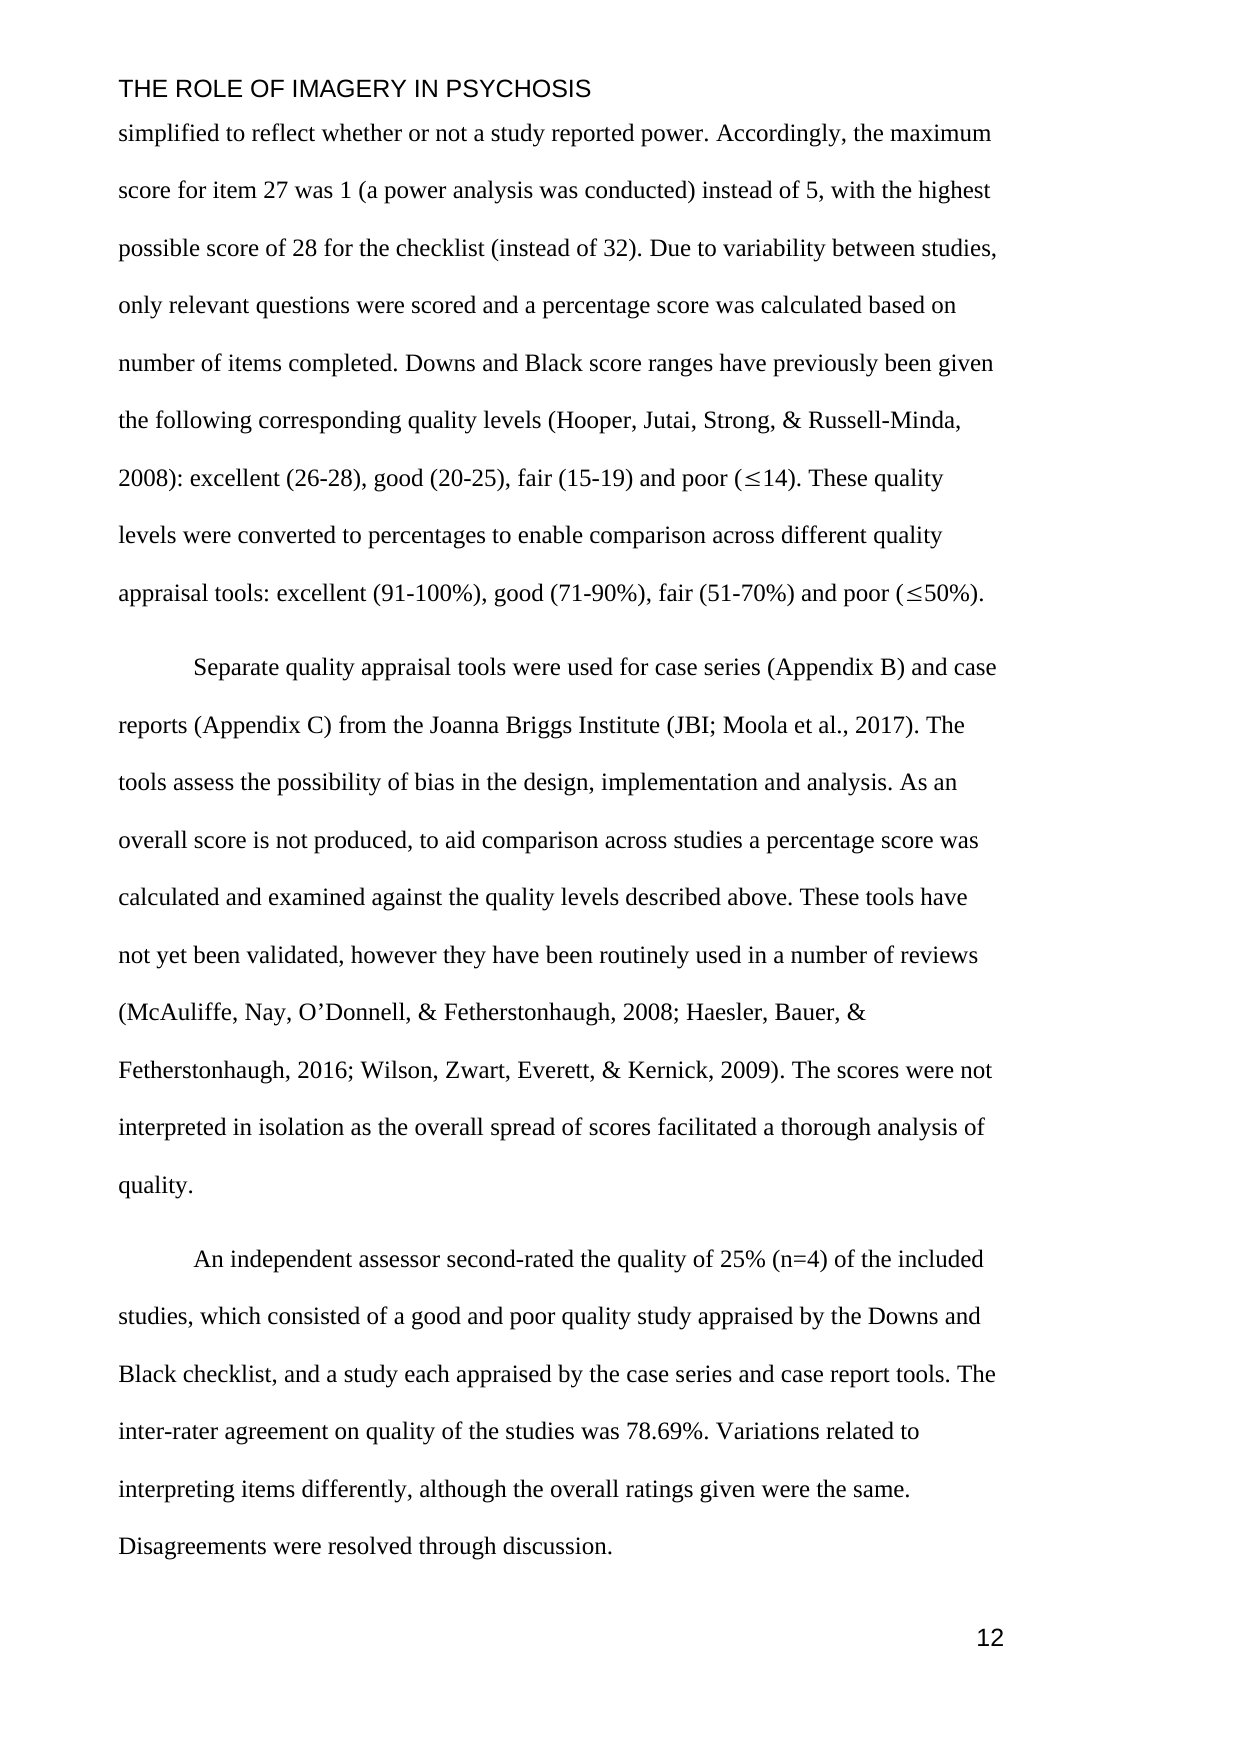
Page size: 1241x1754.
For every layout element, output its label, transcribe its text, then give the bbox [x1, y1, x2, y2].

text An independent assessor second-rated the quality of 25% (n=4) of the included studies, which consisted of a good and poor quality study appraised by the Downs and Black checklist, and a study each appraised by the case series and case report tools. The inter-rater agreement on quality of the studies was 78.69%. Variations related to interpreting items differently, although the overall ratings given were the same. Disagreements were resolved through discussion. [118, 1244, 1004, 1560]
text Separate quality appraisal tools were used for case series (Appendix B) and case reports (Appendix C) from the Joanna Briggs Institute (JBI; Moola et al., 2017). The tools assess the possibility of bias in the design, implementation and analysis. As an overall score is not produced, to aid comparison across studies a percentage score was calculated and examined against the quality levels described above. These tools have not yet been validated, however they have been routinely used in a number of reviews (McAuliffe, Nay, O’Donnell, & Fetherstonhaugh, 2008; Haesler, Bauer, & Fetherstonhaugh, 2016; Wilson, Zwart, Everett, & Kernick, 2009). The scores were not interpreted in isolation as the overall spread of scores facilitated a thorough analysis of quality. [118, 652, 1004, 1198]
